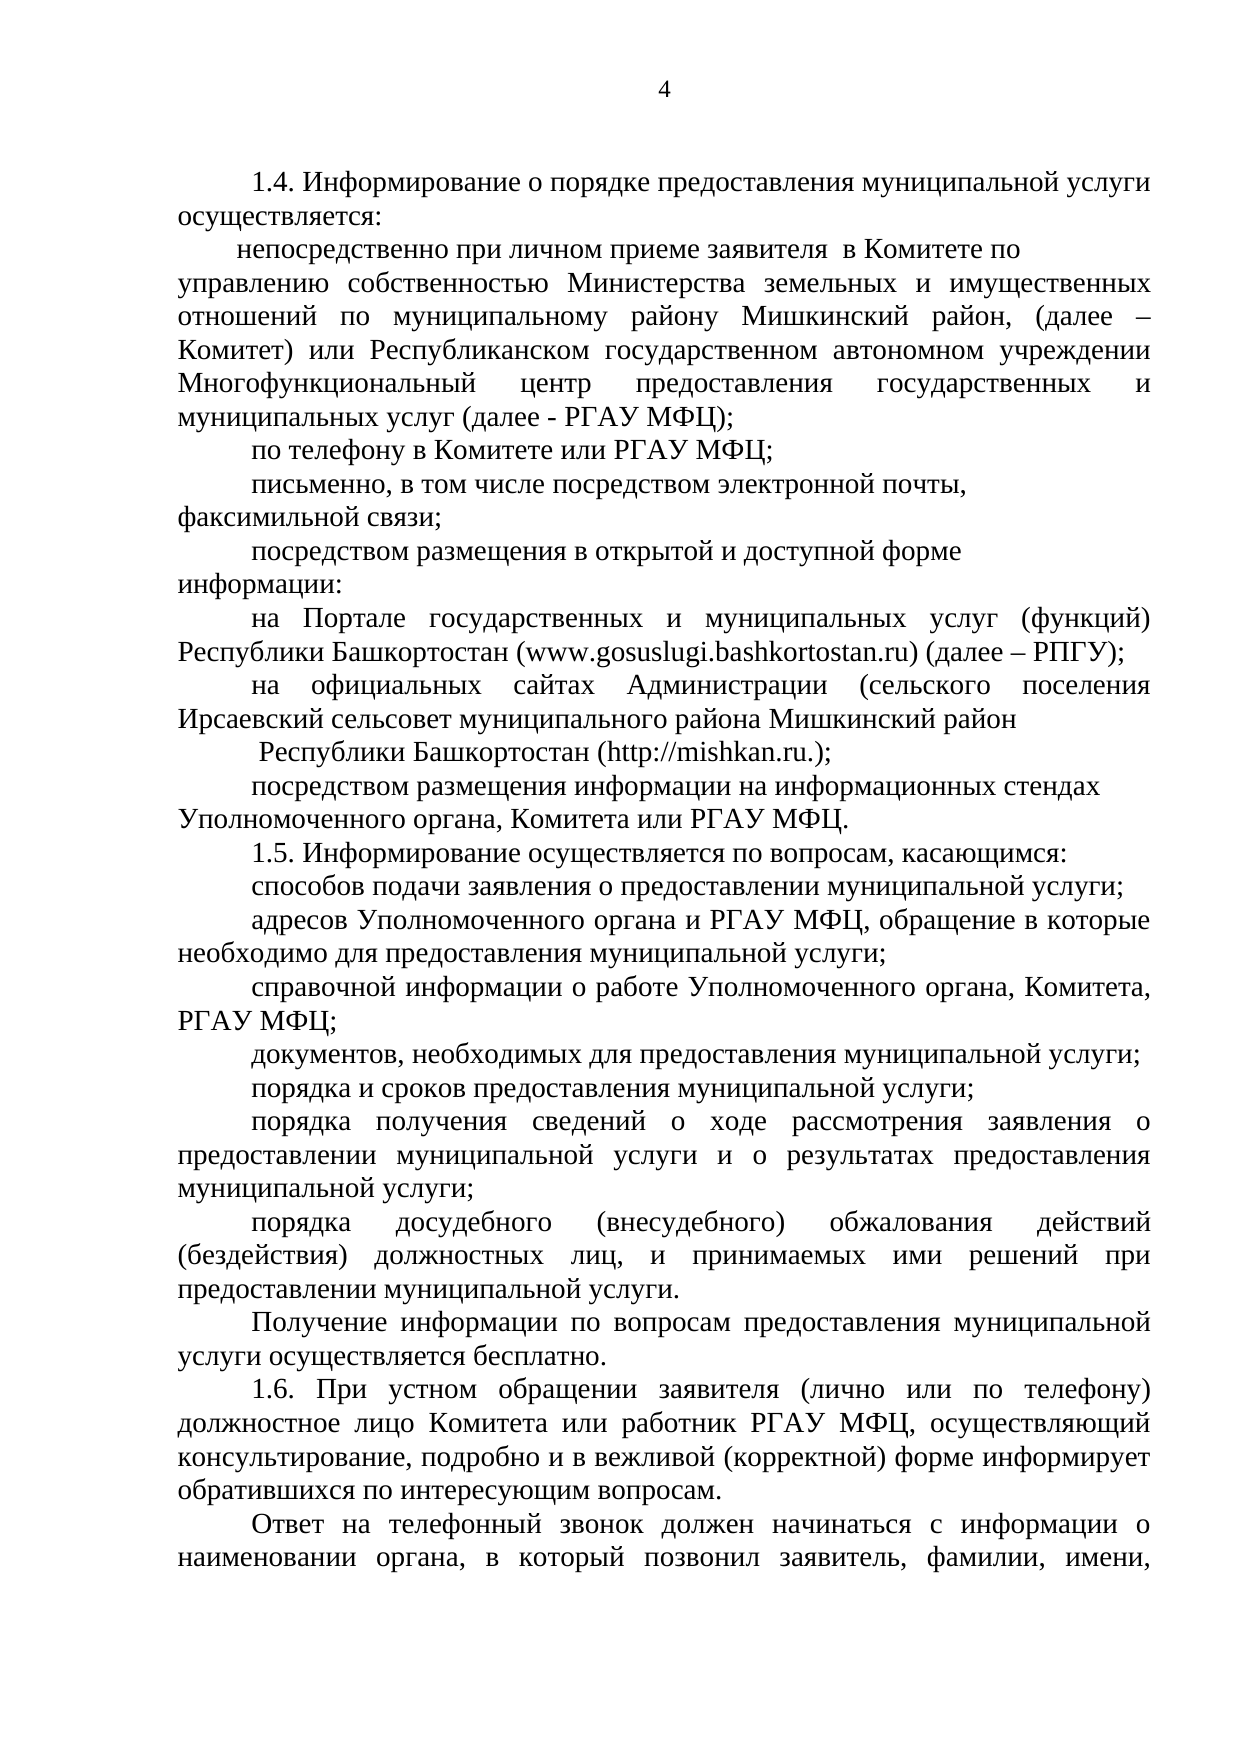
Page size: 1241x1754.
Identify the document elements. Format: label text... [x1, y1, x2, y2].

text порядка досудебного (внесудебного) обжалования действий (бездействия) должностных лиц, и принимаемых ими решений при предоставлении муниципальной услуги. [177, 1204, 1152, 1304]
text Получение информации по вопросам предоставления муниципальной услуги осуществляется бесплатно. [177, 1304, 1152, 1372]
text непосредственно при личном приеме заявителя в Комитете по [236, 231, 1152, 265]
text на Портале государственных и муниципальных услуг (функций) Республики Башкортостан (www.gosuslugi.bashkortostan.ru) (далее – РПГУ); [177, 600, 1152, 667]
text посредством размещения в открытой и доступной форме [251, 533, 1152, 567]
text посредством размещения информации на информационных стендах [251, 768, 1152, 801]
text способов подачи заявления о предоставлении муниципальной услуги; [177, 868, 1152, 902]
text Республики Башкортостан (http://mishkan.ru.); [177, 734, 1152, 768]
text порядка получения сведений о ходе рассмотрения заявления о предоставлении муниципальной услуги и о результатах предоставления муниципальной услуги; [177, 1103, 1152, 1204]
text по телефону в Комитете или РГАУ МФЦ; [251, 432, 1152, 466]
text 1.4. Информирование о порядке предоставления муниципальной услуги осуществляется: [177, 164, 1152, 231]
text 1.6. При устном обращении заявителя (лично или по телефону) должностное лицо Комитета или работник РГАУ МФЦ, осуществляющий консультирование, подробно и в вежливой (корректной) форме информирует обратившихся по интересующим вопросам. [177, 1372, 1152, 1506]
text документов, необходимых для предоставления муниципальной услуги; [177, 1036, 1152, 1070]
text письменно, в том числе посредством электронной почты, [251, 466, 1152, 499]
text адресов Уполномоченного органа и РГАУ МФЦ, обращение в которые необходимо для предоставления муниципальной услуги; [177, 902, 1152, 969]
text управлению собственностью Министерства земельных и имущественных отношений по муниципальному району Мишкинский район, (далее – Комитет) или Республиканском государственном автономном учреждении Многофункциональный центр предоставления государственных и муниципальных услуг (далее - РГАУ МФЦ); [177, 265, 1152, 432]
text Уполномоченного органа, Комитета или РГАУ МФЦ. [177, 801, 1152, 835]
text справочной информации о работе Уполномоченного органа, Комитета, РГАУ МФЦ; [177, 969, 1152, 1036]
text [177, 1506, 1152, 1573]
text на официальных сайтах Администрации (сельского поселения Ирсаевский сельсовет муниципального района Мишкинский район [177, 667, 1152, 734]
text 1.5. Информирование осуществляется по вопросам, касающимся: [177, 835, 1152, 868]
text факсимильной связи; [177, 499, 1152, 533]
text информации: [177, 567, 1152, 600]
text порядка и сроков предоставления муниципальной услуги; [177, 1070, 1152, 1103]
